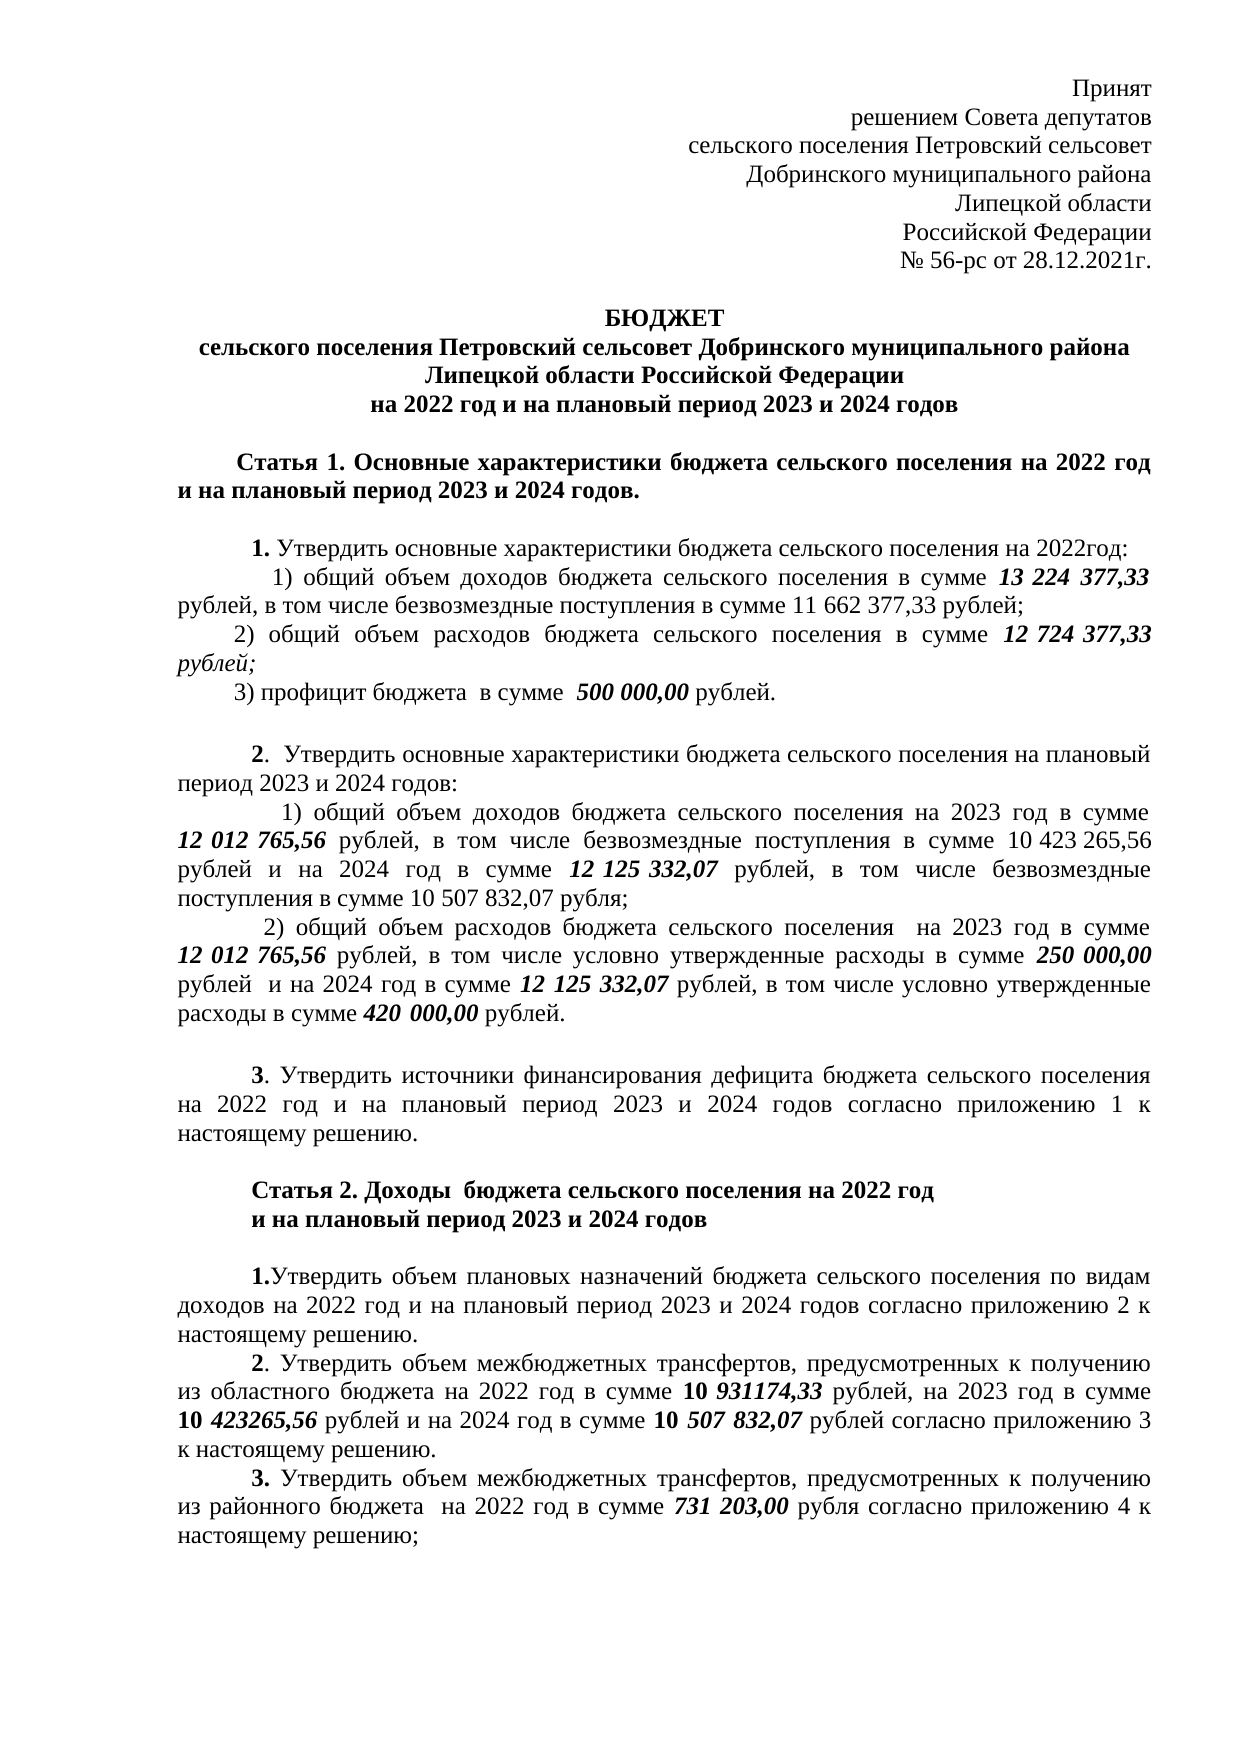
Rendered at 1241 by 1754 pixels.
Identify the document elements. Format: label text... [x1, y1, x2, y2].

text 1) общий объем доходов бюджета сельского поселения в сумме 13 224 377,33 рублей, в том числе безвозмездные поступления в сумме 11 662 377,33 рублей; [177, 562, 1152, 619]
subtitle и на плановый период 2023 и 2024 годов [177, 1204, 1152, 1233]
subtitle Статья 1. Основные характеристики бюджета сельского поселения на 2022 год и на плановый период 2023 и 2024 годов. [177, 447, 1152, 504]
text 2. Утвердить основные характеристики бюджета сельского поселения на плановый период 2023 и 2024 годов: [177, 739, 1152, 797]
text 1. Утвердить основные характеристики бюджета сельского поселения на 2022год: [177, 533, 1152, 562]
text 1) общий объем доходов бюджета сельского поселения на 2023 год в сумме 12 012 765,56 рублей, в том числе безвозмездные поступления в сумме 10 423 265,56 рублей и на 2024 год в сумме 12 125 332,07 рублей, в том числе безвозмездные поступления в сумме 10 507 832,07 рубля; [177, 797, 1152, 912]
text 2) общий объем расходов бюджета сельского поселения на 2023 год в сумме 12 012 765,56 рублей, в том числе условно утвержденные расходы в сумме 250 000,00 рублей и на 2024 год в сумме 12 125 332,07 рублей, в том числе условно утвержденные расходы в сумме 420 000,00 рублей. [177, 912, 1152, 1027]
text Принят [177, 73, 1152, 102]
text 3) профицит бюджета в сумме 500 000,00 рублей. [177, 677, 1152, 706]
text сельского поселения Петровский сельсовет [177, 131, 1152, 159]
text БЮДЖЕТ [177, 303, 1152, 332]
text Липецкой области [177, 188, 1152, 217]
subtitle Статья 2. Доходы бюджета сельского поселения на 2022 год [177, 1175, 1152, 1204]
text на 2022 год и на плановый период 2023 и 2024 годов [177, 389, 1152, 418]
text 2. Утвердить объем межбюджетных трансфертов, предусмотренных к получению из областного бюджета на 2022 год в сумме 10 931174,33 рублей, на 2023 год в сумме 10 423265,56 рублей и на 2024 год в сумме 10 507 832,07 рублей согласно приложению 3 к настоящему решению. [177, 1348, 1152, 1463]
text 3. Утвердить источники финансирования дефицита бюджета сельского поселения на 2022 год и на плановый период 2023 и 2024 годов согласно приложению 1 к настоящему решению. [177, 1060, 1152, 1146]
text № 56-рс от 28.12.2021г. [177, 246, 1152, 274]
text решением Совета депутатов [177, 102, 1152, 131]
text 2) общий объем расходов бюджета сельского поселения в сумме 12 724 377,33 рублей; [177, 619, 1152, 677]
text Добринского муниципального района [177, 159, 1152, 188]
text сельского поселения Петровский сельсовет Добринского муниципального района Липецкой области Российской Федерации [177, 332, 1152, 389]
text 1.Утвердить объем плановых назначений бюджета сельского поселения по видам доходов на 2022 год и на плановый период 2023 и 2024 годов согласно приложению 2 к настоящему решению. [177, 1261, 1152, 1348]
text 3. Утвердить объем межбюджетных трансфертов, предусмотренных к получению из районного бюджета на 2022 год в сумме 731 203,00 рубля согласно приложению 4 к настоящему решению; [177, 1463, 1152, 1549]
text Российской Федерации [177, 217, 1152, 246]
